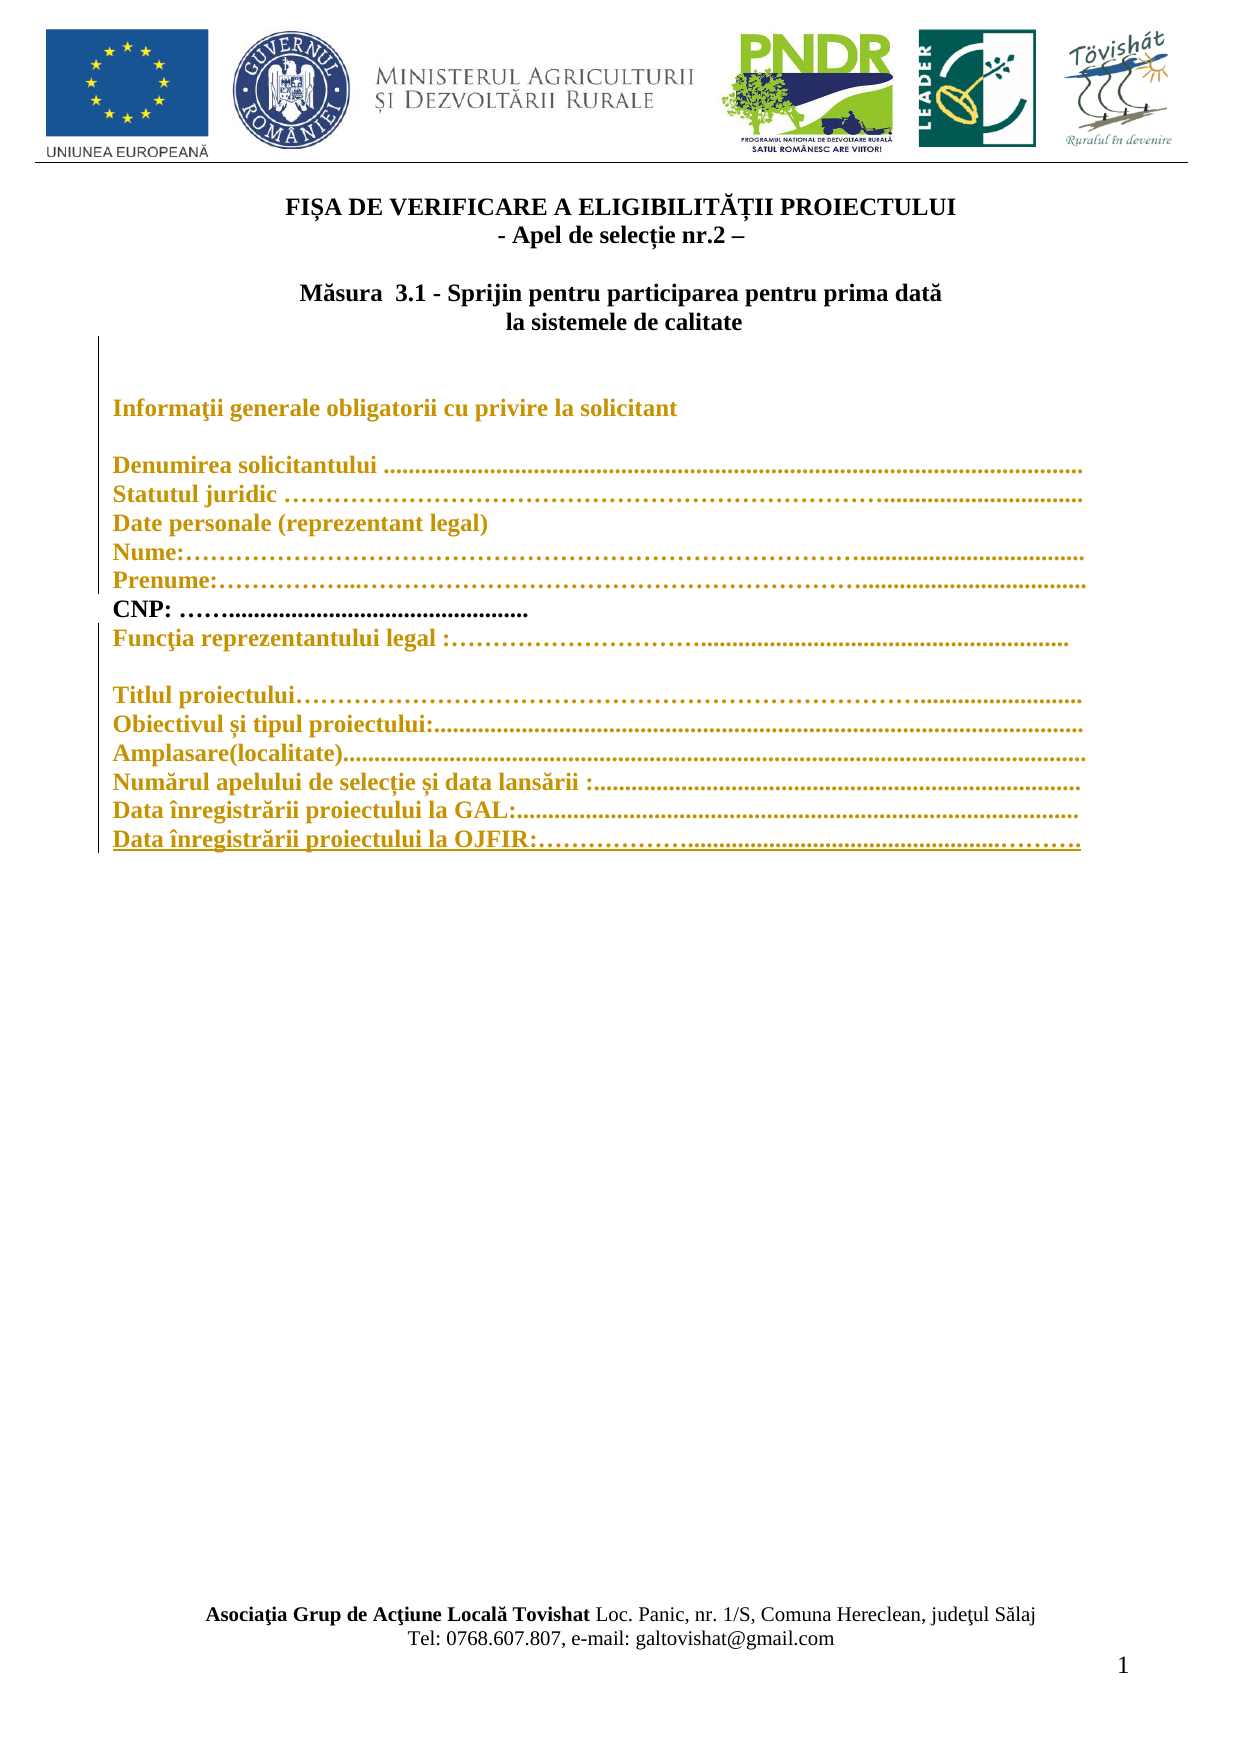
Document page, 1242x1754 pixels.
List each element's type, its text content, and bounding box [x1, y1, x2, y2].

text Prenume:……………...…………………………………………………….................................... [112, 566, 1129, 594]
text CNP: ……................................................ [112, 594, 1129, 623]
text - Apel de selecție nr.2 – [112, 221, 1129, 249]
text Obiectivul și tipul proiectului:........................................................................................................ [112, 709, 1129, 738]
picture [918, 29, 1036, 147]
text Amplasare(localitate)....................................................................................................................... [112, 738, 1129, 767]
text Denumirea solicitantului ................................................................................................................ [112, 451, 1129, 479]
text Nume:……………………………………………………………………….................................... [112, 537, 1129, 566]
text Statutul juridic ………………………………………………………………................................ [112, 479, 1129, 508]
text Informaţii generale obligatorii cu privire la solicitant [112, 393, 1129, 422]
picture [45, 29, 209, 157]
text FIȘA DE VERIFICARE A ELIGIBILITĂȚII PROIECTULUI [112, 192, 1129, 221]
text Data înregistrării proiectului la GAL:.......................................................................................... [112, 796, 1129, 824]
text Măsura 3.1 - Sprijin pentru participarea pentru prima dată [112, 278, 1129, 307]
text Date personale (reprezentant legal) [112, 508, 1129, 537]
text Titlul proiectului………………………………………………………………….......................... [112, 681, 1129, 709]
text Funcţia reprezentantului legal :…………………………........................................................... [112, 623, 1129, 652]
text la sistemele de calitate [112, 307, 1129, 336]
text Numărul apelului de selecție și data lansării :.............................................................................. [112, 767, 1129, 796]
picture [1058, 29, 1177, 147]
